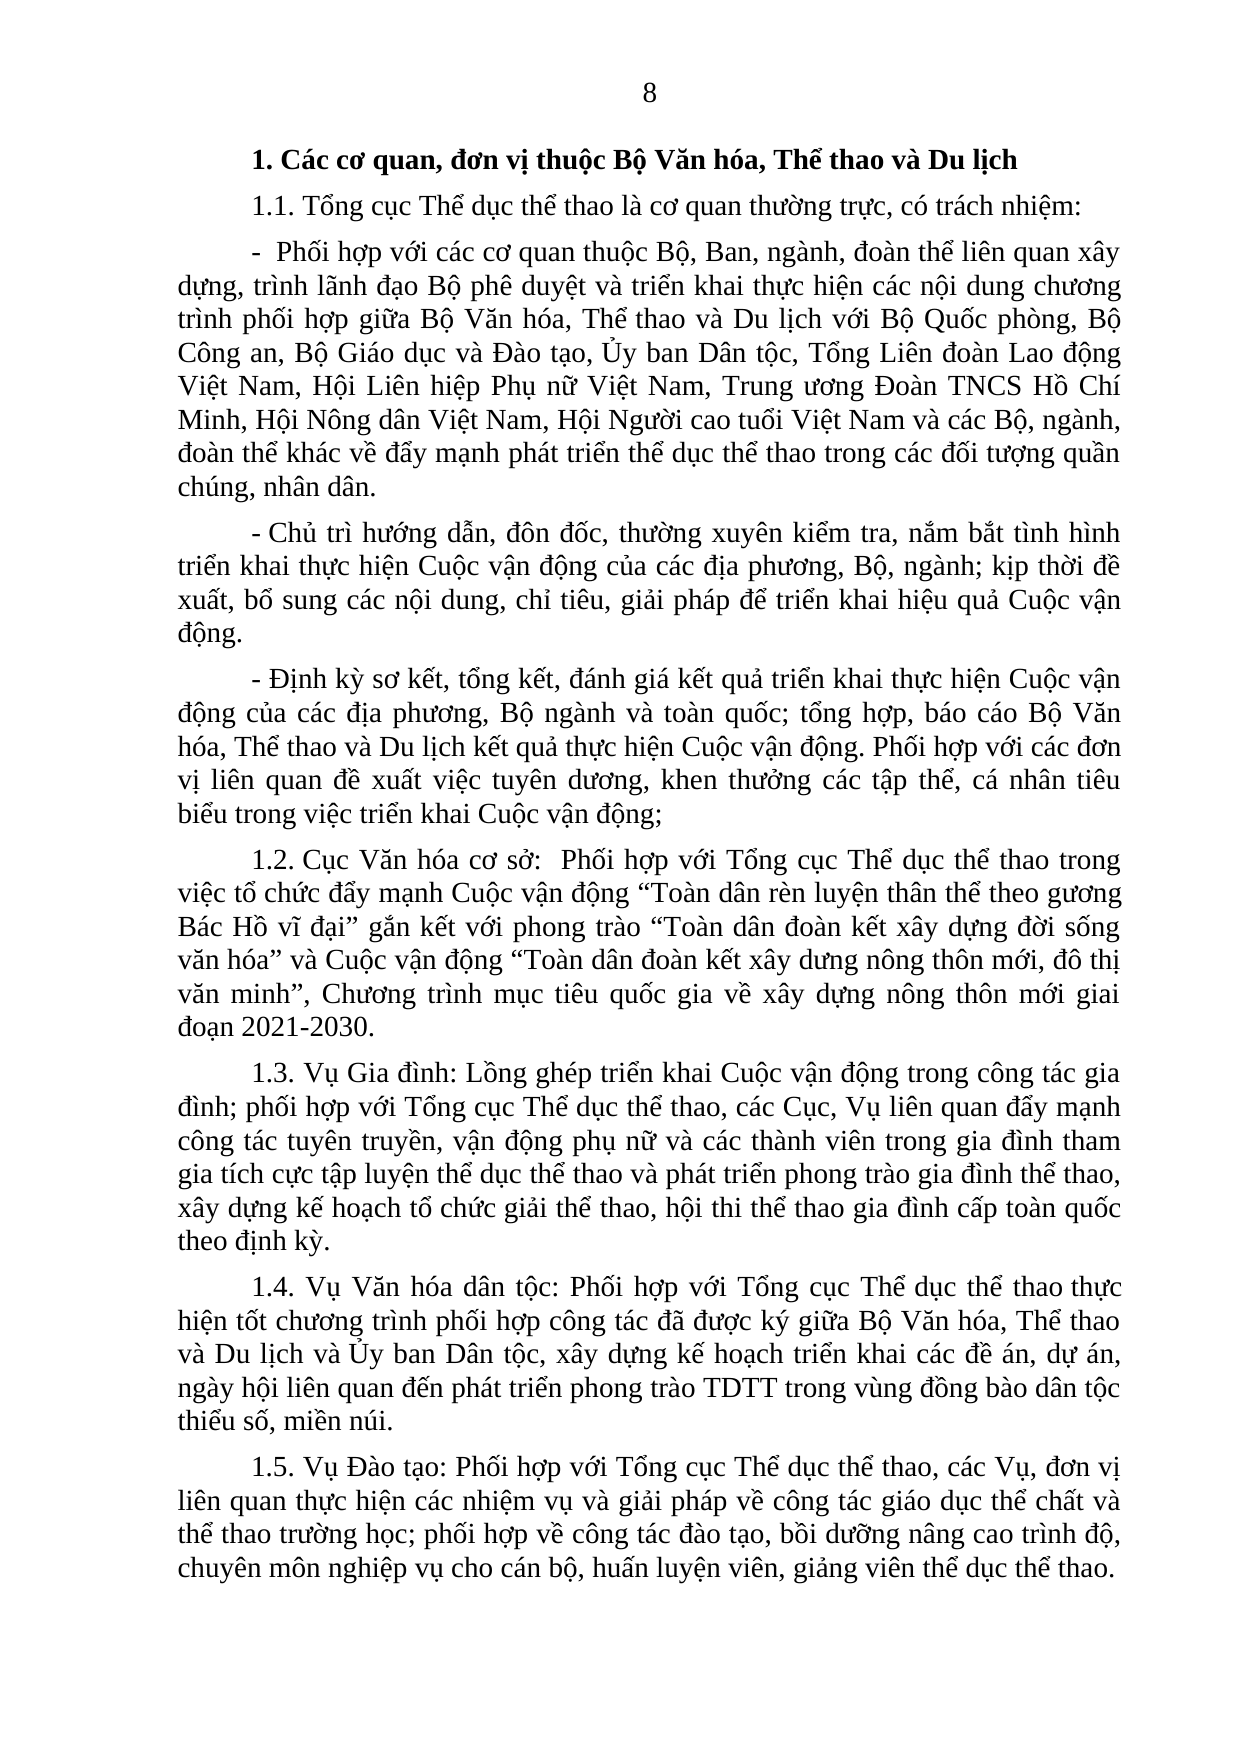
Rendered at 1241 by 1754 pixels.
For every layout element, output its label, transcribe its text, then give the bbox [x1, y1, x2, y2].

text 1.4. Vụ Văn hóa dân tộc: Phối hợp với Tổng cục Thể dục thể thao thực hiện tốt chương trình phối hợp công tác đã được ký giữa Bộ Văn hóa, Thể thao và Du lịch và Ủy ban Dân tộc, xây dựng kế hoạch triển khai các đề án, dự án, ngày hội liên quan đến phát triển phong trào TDTT trong vùng đồng bào dân tộc thiểu số, miền núi. [177, 1269, 1122, 1437]
text - Phối hợp với các cơ quan thuộc Bộ, Ban, ngành, đoàn thể liên quan xây dựng, trình lãnh đạo Bộ phê duyệt và triển khai thực hiện các nội dung chương trình phối hợp giữa Bộ Văn hóa, Thể thao và Du lịch với Bộ Quốc phòng, Bộ Công an, Bộ Giáo dục và Đào tạo, Ủy ban Dân tộc, Tổng Liên đoàn Lao động Việt Nam, Hội Liên hiệp Phụ nữ Việt Nam, Trung ương Đoàn TNCS Hồ Chí Minh, Hội Nông dân Việt Nam, Hội Người cao tuổi Việt Nam và các Bộ, ngành, đoàn thể khác về đẩy mạnh phát triển thể dục thể thao trong các đối tượng quần chúng, nhân dân. [177, 234, 1122, 502]
text 1.2. Cục Văn hóa cơ sở: Phối hợp với Tổng cục Thể dục thể thao trong việc tổ chức đẩy mạnh Cuộc vận động “Toàn dân rèn luyện thân thể theo gương Bác Hồ vĩ đại” gắn kết với phong trào “Toàn dân đoàn kết xây dựng đời sống văn hóa” và Cuộc vận động “Toàn dân đoàn kết xây dưng nông thôn mới, đô thị văn minh”, Chương trình mục tiêu quốc gia về xây dựng nông thôn mới giai đoạn 2021-2030. [177, 842, 1122, 1043]
text - Định kỳ sơ kết, tổng kết, đánh giá kết quả triển khai thực hiện Cuộc vận động của các địa phương, Bộ ngành và toàn quốc; tổng hợp, báo cáo Bộ Văn hóa, Thể thao và Du lịch kết quả thực hiện Cuộc vận động. Phối hợp với các đơn vị liên quan đề xuất việc tuyên dương, khen thưởng các tập thể, cá nhân tiêu biểu trong việc triển khai Cuộc vận động; [177, 662, 1122, 829]
text 1.5. Vụ Đào tạo: Phối hợp với Tổng cục Thể dục thể thao, các Vụ, đơn vị liên quan thực hiện các nhiệm vụ và giải pháp về công tác giáo dục thể chất và thể thao trường học; phối hợp về công tác đào tạo, bồi dưỡng nâng cao trình độ, chuyên môn nghiệp vụ cho cán bộ, huấn luyện viên, giảng viên thể dục thể thao. [177, 1449, 1122, 1584]
text 1.1. Tổng cục Thể dục thể thao là cơ quan thường trực, có trách nhiệm: [177, 188, 1122, 222]
text 1.3. Vụ Gia đình: Lồng ghép triển khai Cuộc vận động trong công tác gia đình; phối hợp với Tổng cục Thể dục thể thao, các Cục, Vụ liên quan đẩy mạnh công tác tuyên truyền, vận động phụ nữ và các thành viên trong gia đình tham gia tích cực tập luyện thể dục thể thao và phát triển phong trào gia đình thể thao, xây dựng kế hoạch tổ chức giải thể thao, hội thi thể thao gia đình cấp toàn quốc theo định kỳ. [177, 1056, 1122, 1257]
text 1. Các cơ quan, đơn vị thuộc Bộ Văn hóa, Thể thao và Du lịch [177, 142, 1122, 176]
text - Chủ trì hướng dẫn, đôn đốc, thường xuyên kiểm tra, nắm bắt tình hình triển khai thực hiện Cuộc vận động của các địa phương, Bộ, ngành; kịp thời đề xuất, bổ sung các nội dung, chỉ tiêu, giải pháp để triển khai hiệu quả Cuộc vận động. [177, 515, 1122, 649]
